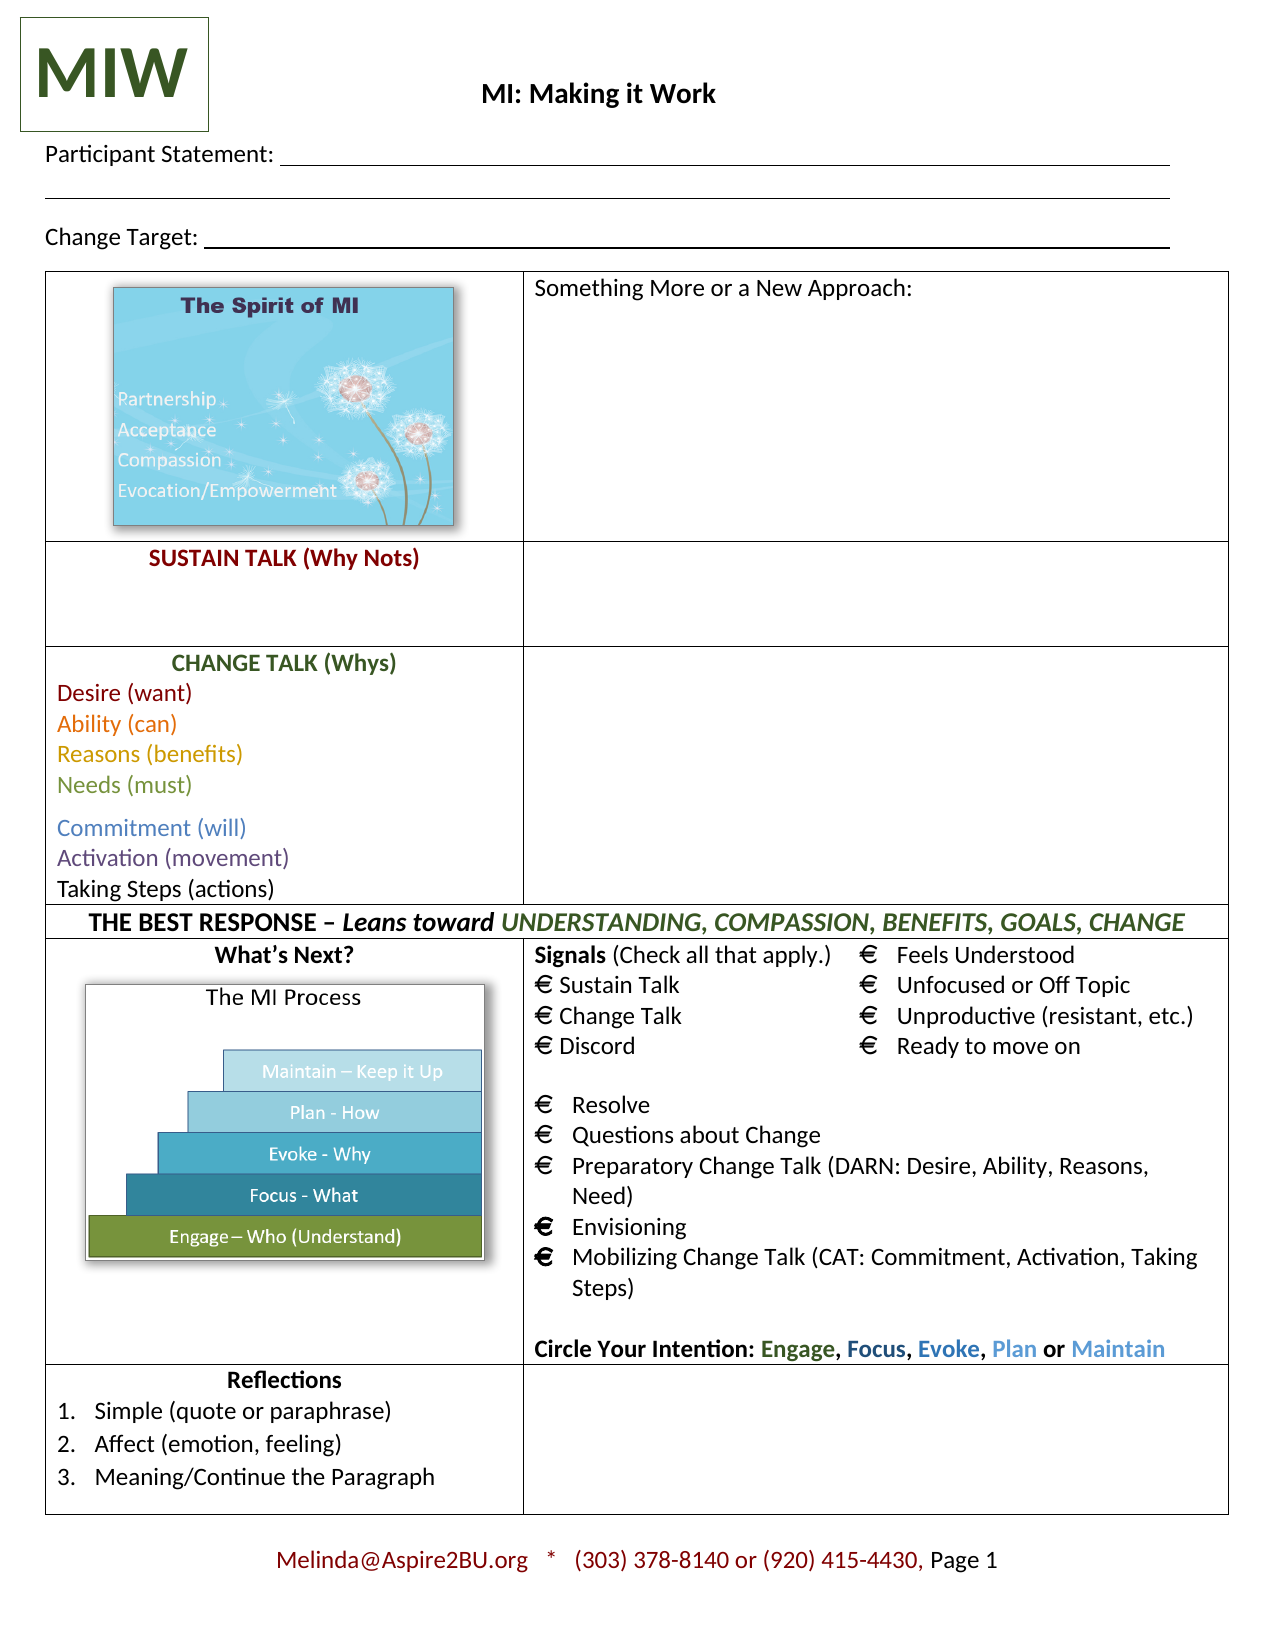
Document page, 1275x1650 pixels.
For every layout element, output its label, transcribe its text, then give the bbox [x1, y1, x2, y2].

picture [114, 288, 453, 525]
table_cell What’s Next? [46, 939, 523, 1363]
table_cell CHANGE TALK (Whys) Desire (want) Ability (can) Reasons (benefits) Needs (must) Commitment (will) Activation (movement) Taking Steps (actions) [46, 647, 523, 904]
table_cell [524, 542, 1228, 646]
picture [86, 985, 484, 1260]
table_header Something More or a New Approach: [524, 272, 1228, 541]
table_cell [524, 1365, 1228, 1513]
table_cell Signals (Check all that apply.) Sustain Talk Change Talk Discord [524, 939, 848, 1088]
text Change Target: [45, 221, 1228, 252]
table_cell [524, 647, 1228, 904]
text Participant Statement: [45, 139, 1228, 202]
table_cell Reflections Simple (quote or paraphrase) Affect (emotion, feeling) Meaning/Continue the Paragraph [46, 1365, 523, 1513]
table_cell Resolve Questions about Change Preparatory Change Talk (DARN: Desire, Ability, Reasons, Need) Envisioning Mobilizing Change Talk (CAT: Commitment, Activation, Taking Steps) Circle Your Intention: Engage, Focus, Evoke, Plan or Maintain [524, 1088, 1228, 1363]
table_cell Feels Understood Unfocused or Off Topic Unproductive (resistant, etc.) Ready to move on [848, 939, 1228, 1088]
table_cell THE BEST RESPONSE – Leans toward UNDERSTANDING, COMPASSION, BENEFITS, GOALS, CHANGE [46, 905, 1228, 938]
table_cell SUSTAIN TALK (Why Nots) [46, 542, 523, 646]
table_header [46, 272, 523, 541]
